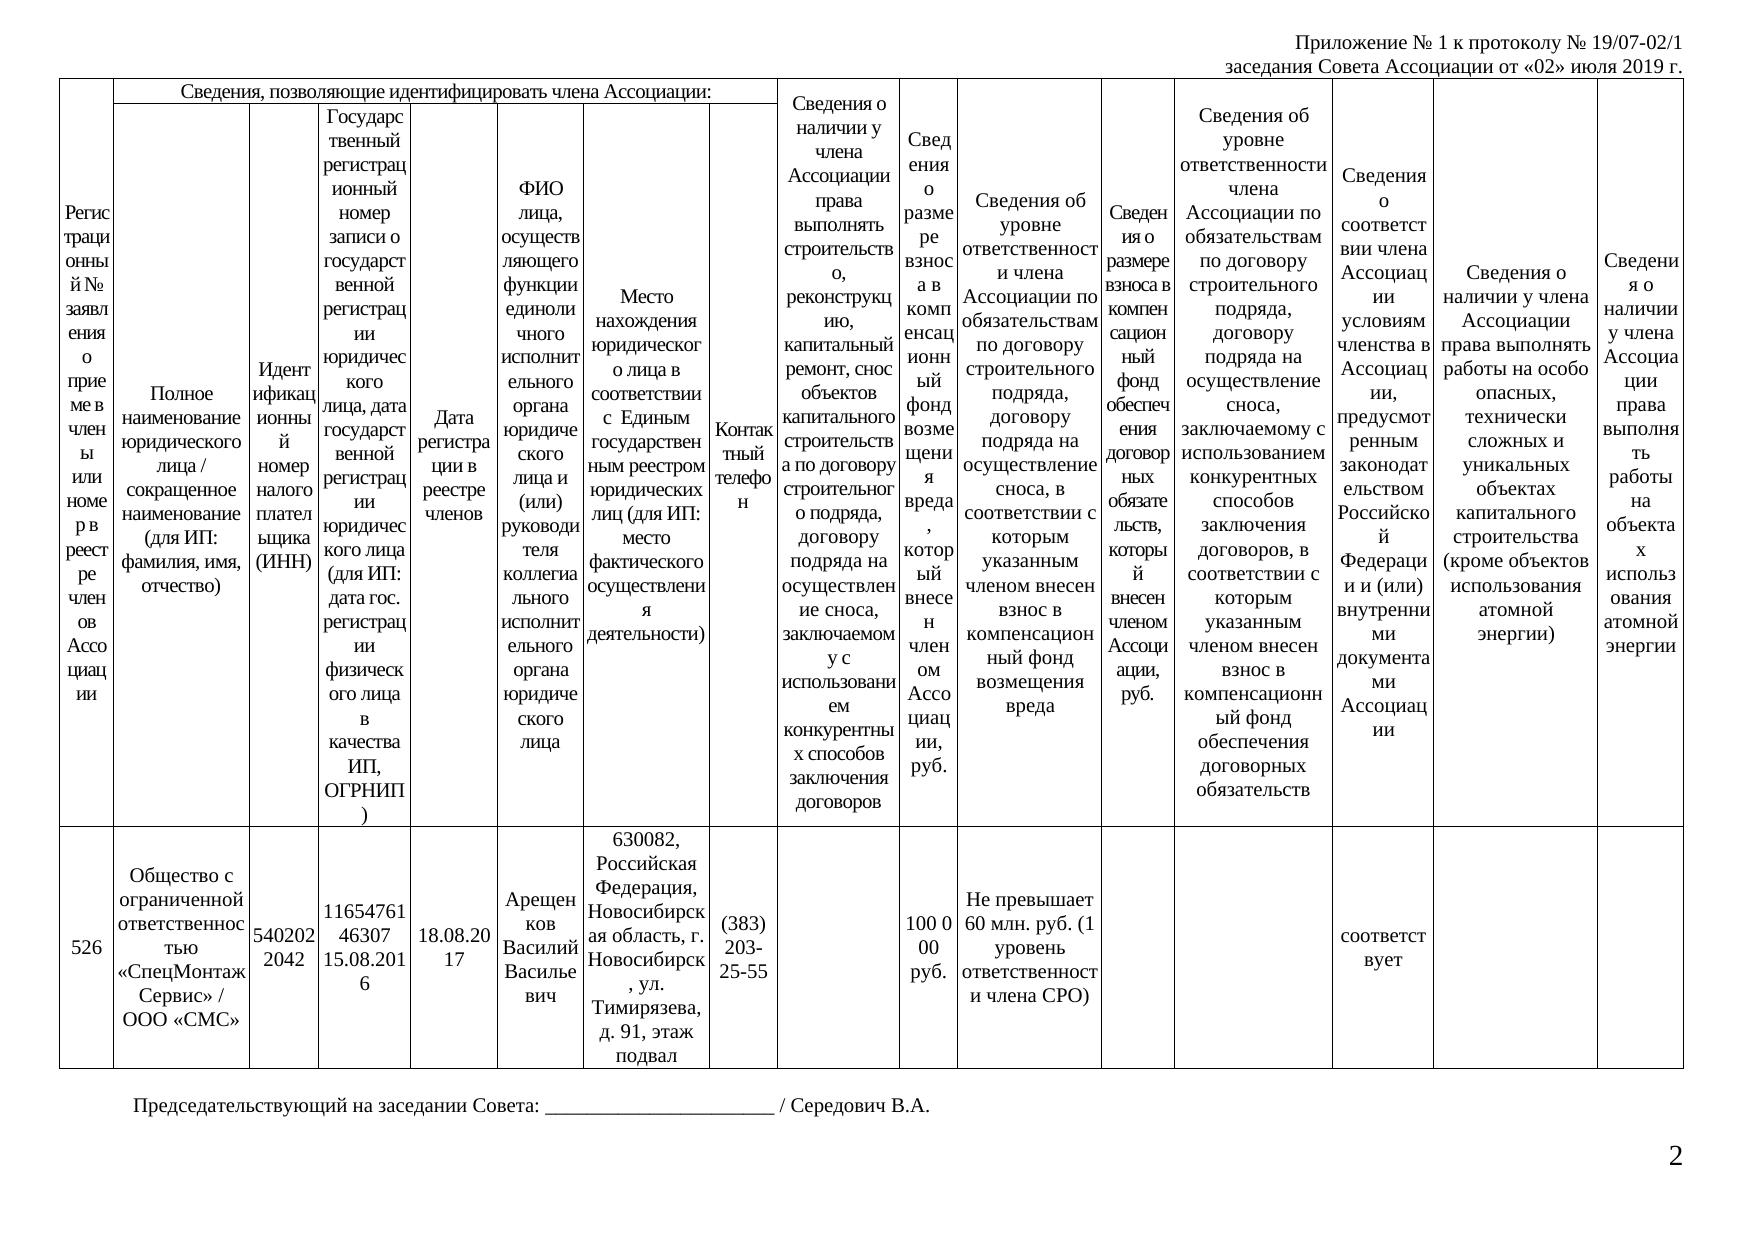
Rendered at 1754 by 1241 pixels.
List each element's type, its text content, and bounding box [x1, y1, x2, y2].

table_cell [778, 827, 899, 1067]
table_cell Полное наименование юридического лица / сокращенное наименование (для ИП: фамилия, имя, отчество) [114, 104, 249, 826]
table_header Сведения о наличии у члена Ассоциации права выполнять строительство, реконструкцию, капитальный ремонт, снос объектов капитального строительства по договору строительного подряда, договору подряда на осуществление сноса, заключаемому с использованием конкурентных способов заключения договоров [778, 79, 899, 826]
table_cell 100 000 руб. [900, 827, 957, 1067]
table_header Регистрационный № заявления о приеме в члены или номер в реестре членов Ассоциации [60, 79, 113, 826]
table_cell 630082, Российская Федерация, Новосибирская область, г. Новосибирск, ул. Тимирязева, д. 91, этаж подвал [584, 827, 709, 1067]
text заседания Совета Ассоциации от «02» июля 2019 г. [59, 54, 1683, 78]
table_header Сведения о размере взноса в компенсационный фонд обеспечения договорных обязательств, который внесен членом Ассоциации, руб. [1102, 79, 1174, 826]
table_cell 1165476146307 15.08.2016 [319, 827, 410, 1067]
table_header Сведения об уровне ответственности члена Ассоциации по обязательствам по договору строительного подряда, договору подряда на осуществление сноса, в соответствии с которым указанным членом внесен взнос в компенсационный фонд возмещения вреда [958, 79, 1101, 826]
table_cell [1598, 827, 1683, 1067]
text Председательствующий на заседании Совета: ______________________ / Середович В.А. [59, 1092, 1683, 1117]
table_header Сведения, позволяющие идентифицировать члена Ассоциации: [114, 79, 777, 103]
table_header Сведения о наличии у члена Ассоциации права выполнять работы на особо опасных, технически сложных и уникальных объектах капитального строительства (кроме объектов использования атомной энергии) [1434, 79, 1597, 826]
table_cell Идентификационный номер налогоплательщика (ИНН) [250, 104, 318, 826]
table_cell Контактный телефон [710, 104, 777, 826]
table_header Сведения об уровне ответственности члена Ассоциации по обязательствам по договору строительного подряда, договору подряда на осуществление сноса, заключаемому с использованием конкурентных способов заключения договоров, в соответствии с которым указанным членом внесен взнос в компенсационный фонд обеспечения договорных обязательств [1175, 79, 1332, 826]
text Приложение № 1 к протоколу № 19/07-02/1 [59, 29, 1683, 54]
table_header Сведения о соответствии члена Ассоциации условиям членства в Ассоциации, предусмотренным законодательством Российской Федерации и (или) внутренними документами Ассоциации [1333, 79, 1433, 826]
table_cell Общество с ограниченной ответственностью «СпецМонтажСервис» / ООО «СМС» [114, 827, 249, 1067]
table_cell 18.08.2017 [411, 827, 497, 1067]
table_cell [1434, 827, 1597, 1067]
table_cell Дата регистрации в реестре членов [411, 104, 497, 826]
table_cell 5402022042 [250, 827, 318, 1067]
table_cell Не превышает 60 млн. руб. (1 уровень ответственности члена СРО) [958, 827, 1101, 1067]
table_cell 526 [60, 827, 113, 1067]
table_cell [1102, 827, 1174, 1067]
table_header Сведения о размере взноса в компенсационный фонд возмещения вреда, который внесен членом Ассоциации, руб. [900, 79, 957, 826]
table_cell соответствует [1333, 827, 1433, 1067]
table_header Сведения о наличии у члена Ассоциации права выполнять работы на объектах использования атомной энергии [1598, 79, 1683, 826]
table_cell Место нахождения юридического лица в соответствии с Единым государственным реестром юридических лиц (для ИП: место фактического осуществления деятельности) [584, 104, 709, 826]
table_cell Государственный регистрационный номер записи о государственной регистрации юридического лица, дата государственной регистрации юридического лица (для ИП: дата гос. регистрации физического лица в качества ИП, ОГРНИП) [319, 104, 410, 826]
table_cell Арещенков Василий Васильевич [498, 827, 583, 1067]
table_cell [1175, 827, 1332, 1067]
table_cell ФИО лица, осуществляющего функции единоличного исполнительного органа юридического лица и (или) руководителя коллегиального исполнительного органа юридического лица [498, 104, 583, 826]
table_cell (383) 203-25-55 [710, 827, 777, 1067]
